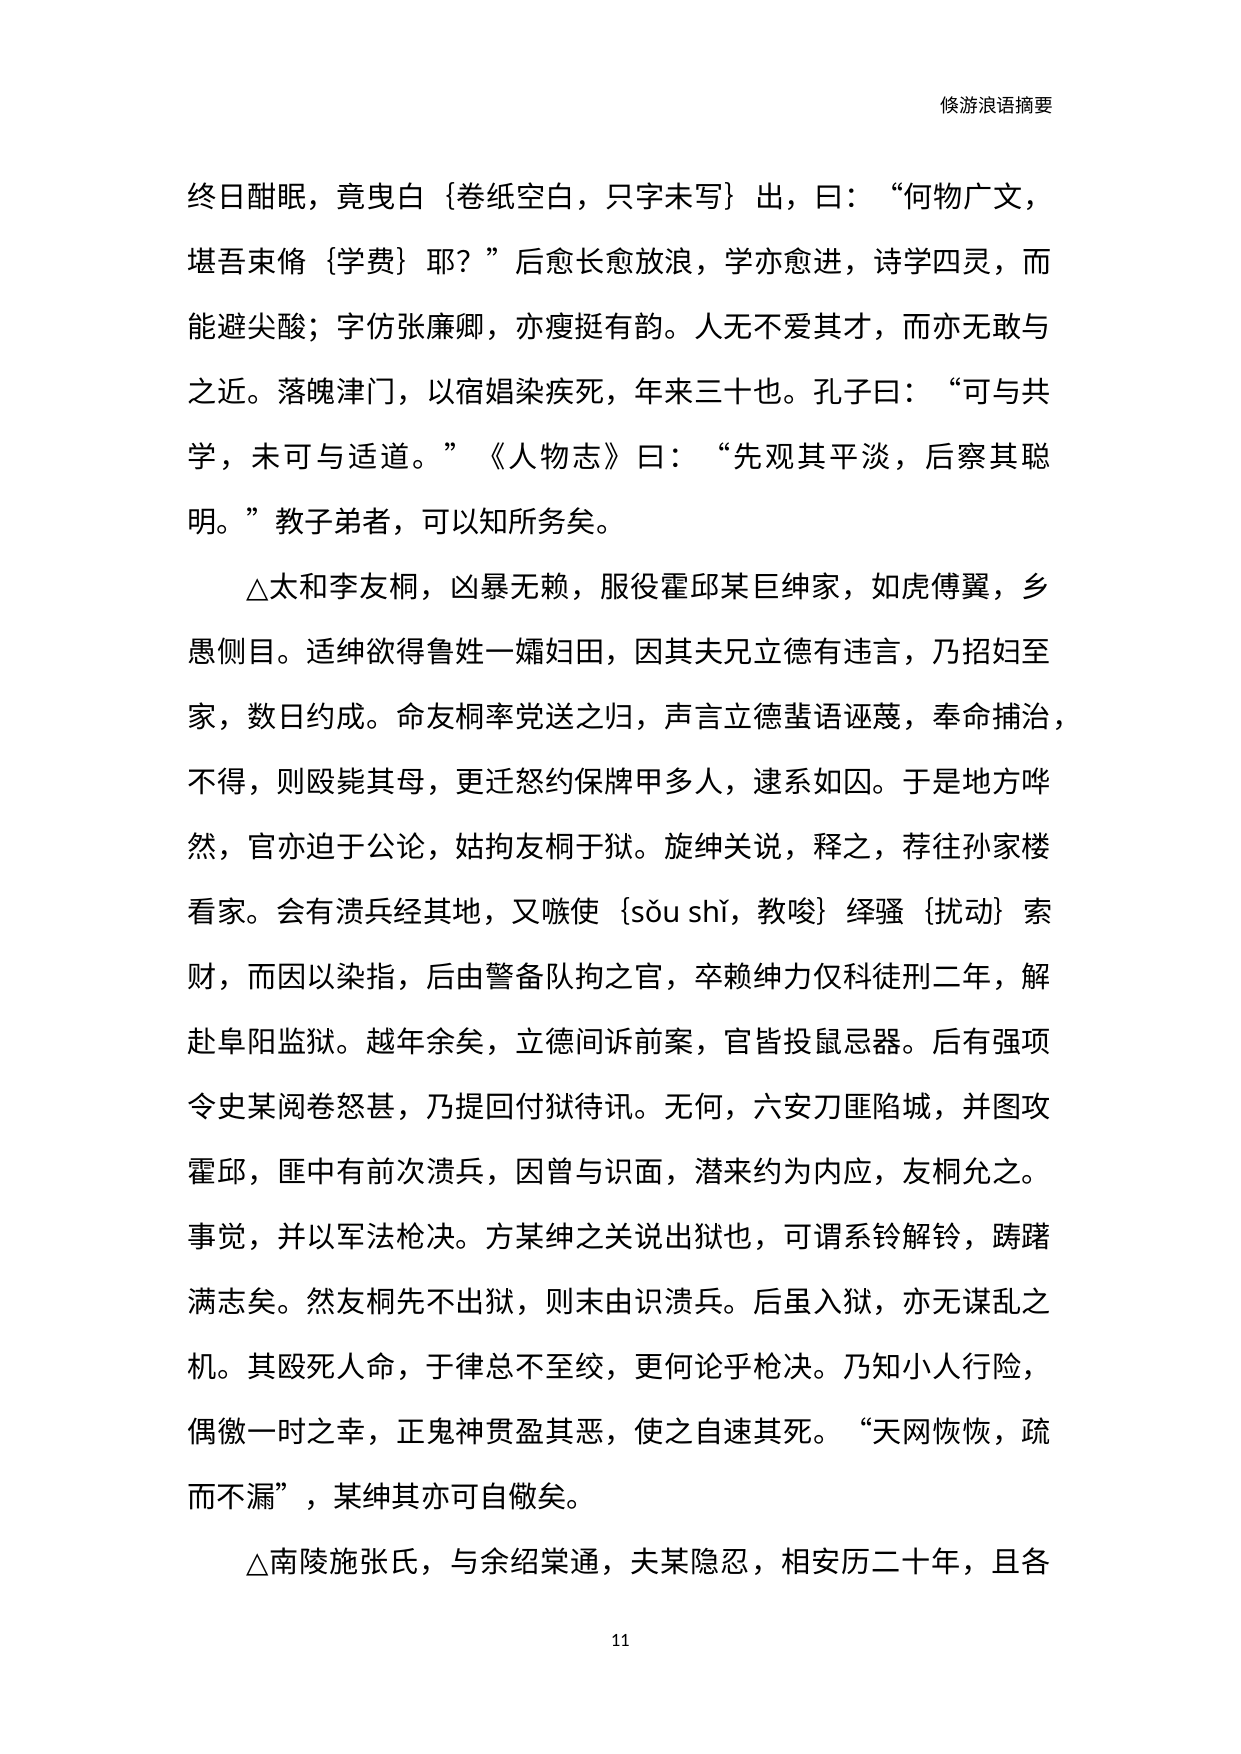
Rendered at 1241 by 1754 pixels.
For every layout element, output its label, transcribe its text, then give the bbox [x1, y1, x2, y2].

text △太和李友桐，凶暴无赖，服役霍邱某巨绅家，如虎傅翼，乡愚侧目。适绅欲得鲁姓一孀妇田，因其夫兄立德有违言，乃招妇至家，数日约成。命友桐率党送之归，声言立德蜚语诬蔑，奉命捕治，不得，则殴毙其母，更迁怒约保牌甲多人，逮系如囚。于是地方哗然，官亦迫于公论，姑拘友桐于狱。旋绅关说，释之，荐往孙家楼看家。会有溃兵经其地，又嗾使｛sǒu shǐ，教唆｝绎骚｛扰动｝索财，而因以染指，后由警备队拘之官，卒赖绅力仅科徒刑二年，解赴阜阳监狱。越年余矣，立德间诉前案，官皆投鼠忌器。后有强项令史某阅卷怒甚，乃提回付狱待讯。无何，六安刀匪陷城，并图攻霍邱，匪中有前次溃兵，因曾与识面，潜来约为内应，友桐允之。事觉，并以军法枪决。方某绅之关说出狱也，可谓系铃解铃，踌躇满志矣。然友桐先不出狱，则末由识溃兵。后虽入狱，亦无谋乱之机。其殴死人命，于律总不至绞，更何论乎枪决。乃知小人行险，偶徼一时之幸，正鬼神贯盈其恶，使之自速其死。“天网恢恢，疏而不漏”，某绅其亦可自儆矣。 [187, 552, 1053, 1527]
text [187, 1527, 1053, 1592]
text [187, 162, 1053, 552]
